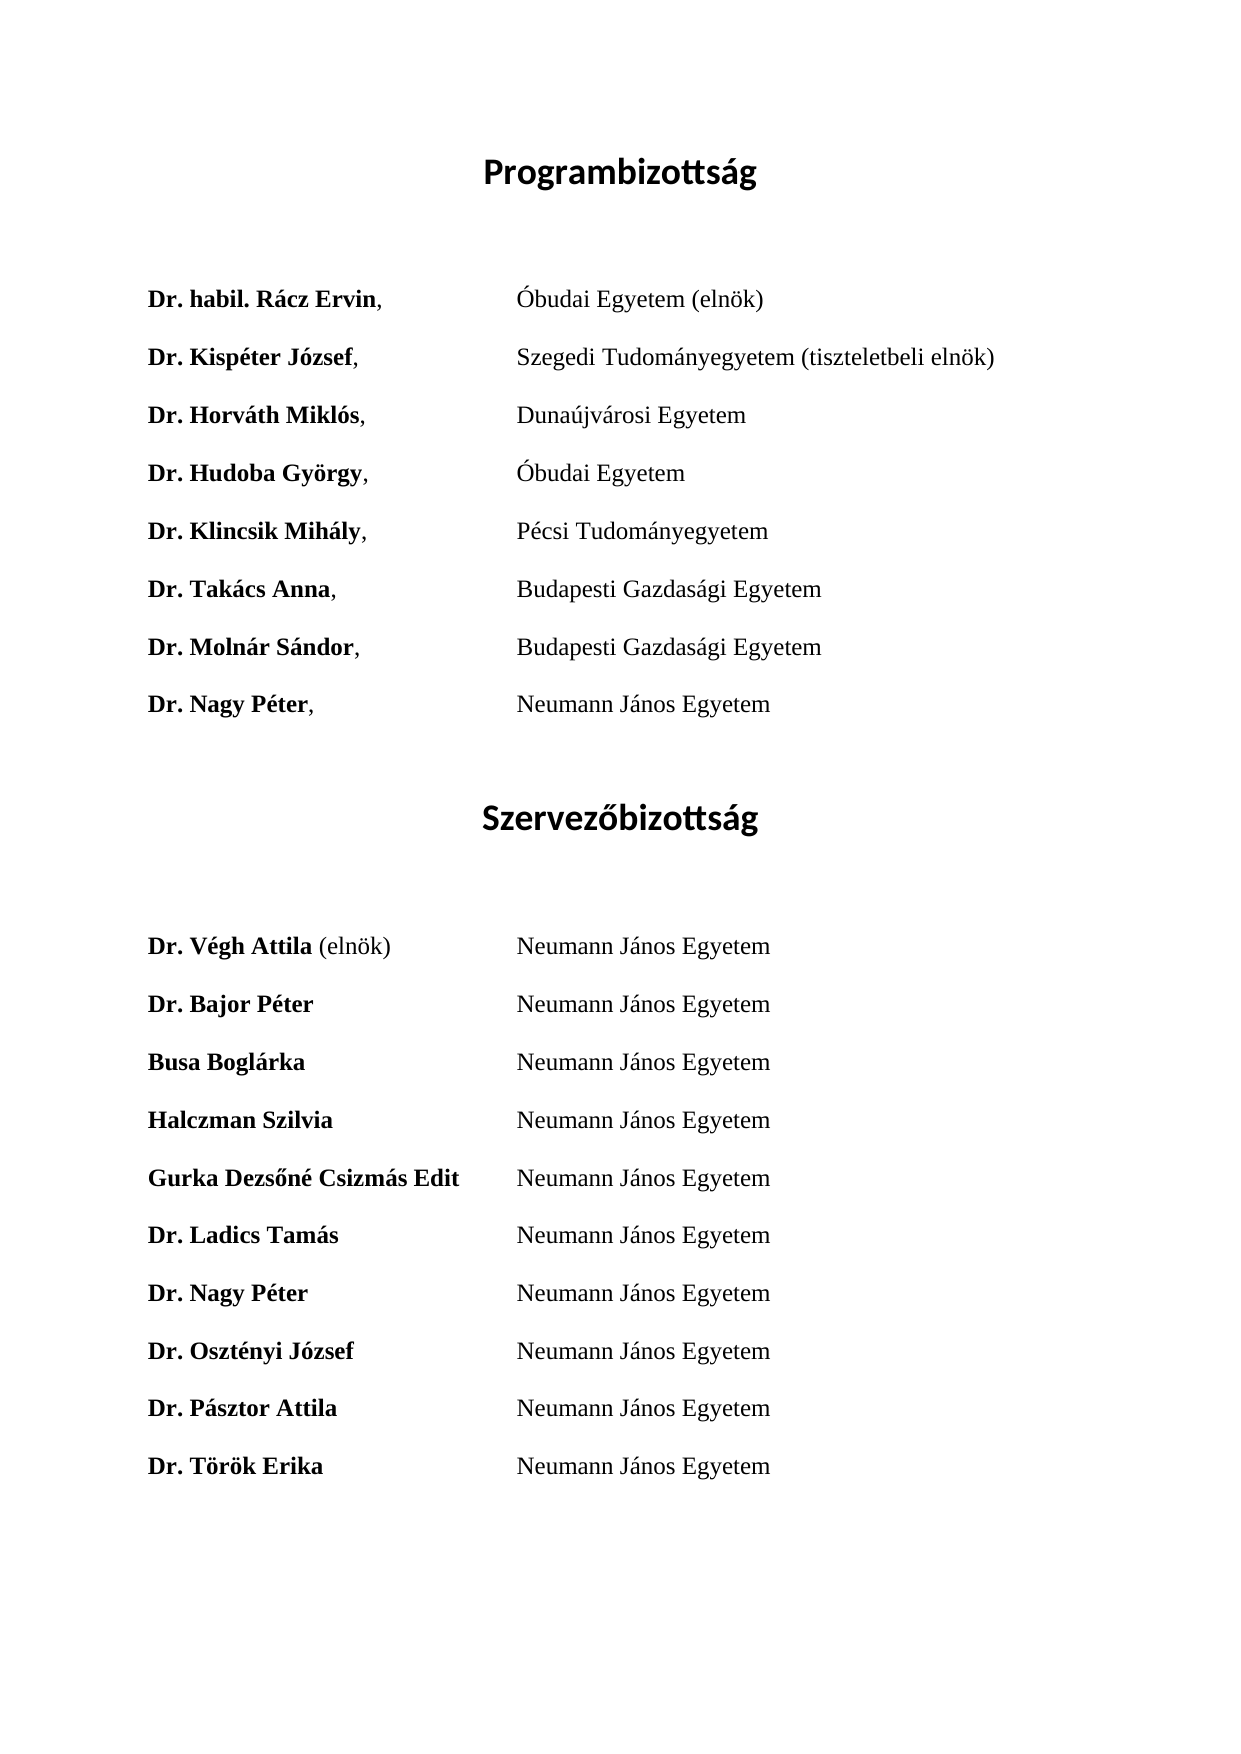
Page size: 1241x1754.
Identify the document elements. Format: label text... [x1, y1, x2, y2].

text Programbizottság [148, 148, 1093, 193]
text Dr. Takács Anna, Budapesti Gazdasági Egyetem [148, 574, 1093, 602]
text Dr. Ladics Tamás Neumann János Egyetem [148, 1221, 1093, 1249]
text Dr. Hudoba György, Óbudai Egyetem [148, 458, 1093, 487]
text Dr. Kispéter József, Szegedi Tudományegyetem (tiszteletbeli elnök) [148, 342, 1093, 371]
text Dr. habil. Rácz Ervin, Óbudai Egyetem (elnök) [148, 284, 1093, 313]
text Halczman Szilvia Neumann János Egyetem [148, 1105, 1093, 1133]
text Dr. Végh Attila (elnök) Neumann János Egyetem [148, 931, 1093, 960]
text Dr. Bajor Péter Neumann János Egyetem [148, 989, 1093, 1018]
text Dr. Klincsik Mihály, Pécsi Tudományegyetem [148, 516, 1093, 544]
text Szervezőbizottság [148, 794, 1093, 840]
text Busa Boglárka Neumann János Egyetem [148, 1047, 1093, 1076]
text Dr. Nagy Péter, Neumann János Egyetem [148, 689, 1093, 718]
text Dr. Molnár Sándor, Budapesti Gazdasági Egyetem [148, 632, 1093, 660]
text Gurka Dezsőné Csizmás Edit Neumann János Egyetem [148, 1163, 1093, 1191]
text Dr. Nagy Péter Neumann János Egyetem Dr. Osztényi József Neumann János Egyetem Dr. Pásztor Attila Neumann János Egyetem Dr. Török Erika Neumann János Egyetem [148, 1278, 1093, 1595]
text Dr. Horváth Miklós, Dunaújvárosi Egyetem [148, 400, 1093, 429]
